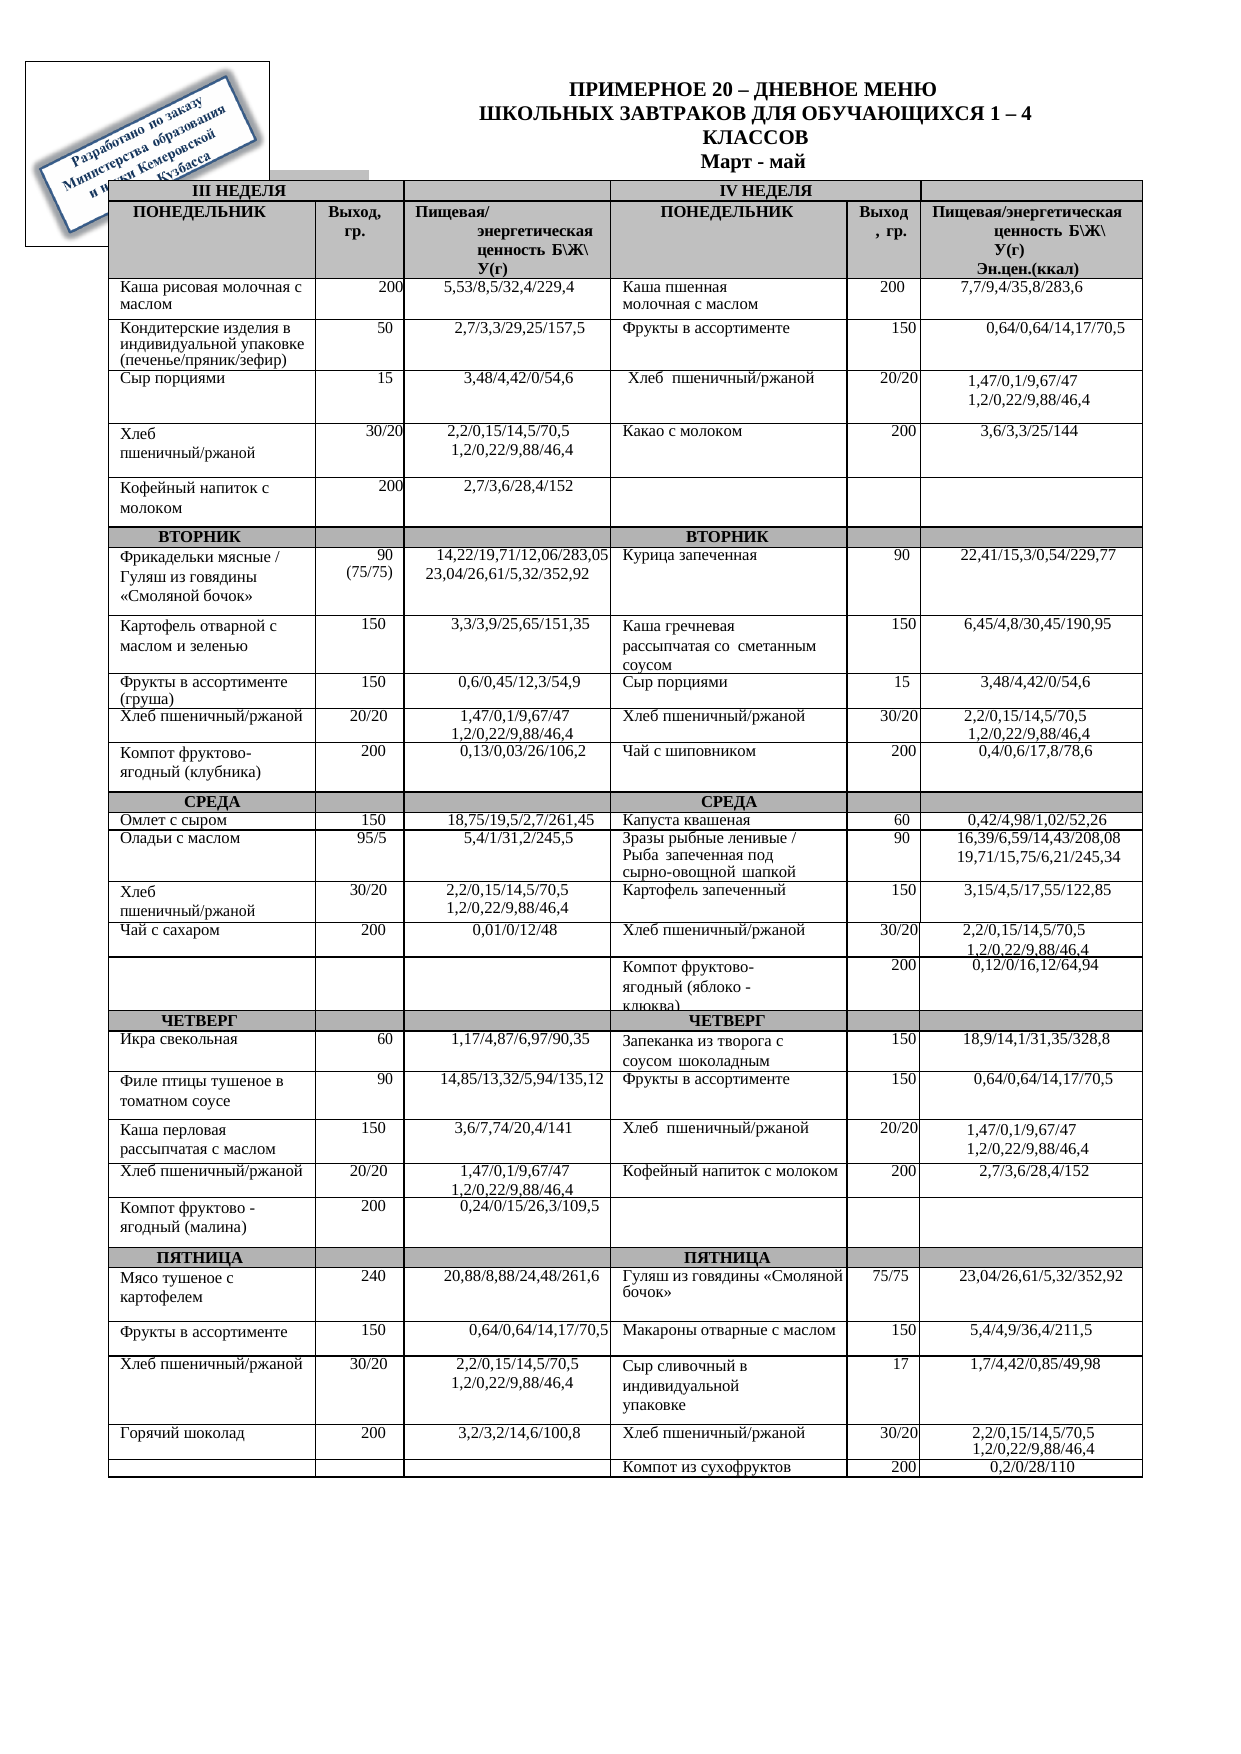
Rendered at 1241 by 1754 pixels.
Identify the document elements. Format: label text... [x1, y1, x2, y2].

table_cell Хлеб пшеничный/ржаной [109, 882, 315, 922]
table_cell 3,48/4,42/0/54,6 [405, 371, 610, 422]
table_cell Компот фруктово - ягодный (малина) [109, 1198, 315, 1247]
table_cell [848, 478, 920, 526]
table_cell Кондитерские изделия в индивидуальной упаковке (печенье/пряник/зефир) [109, 320, 315, 369]
table_cell 0,6/0,45/12,3/54,9 [405, 674, 610, 708]
table_cell 200 [848, 1164, 919, 1197]
table_cell Хлеб пшеничный/ржаной [611, 1425, 846, 1459]
table_cell 1,2/0,22/9,88/46,4 [405, 725, 610, 742]
table_cell [848, 793, 920, 812]
table_cell Мясо тушеное с картофелем [109, 1268, 315, 1321]
table_cell 1,2/0,22/9,88/46,4 [921, 725, 1142, 742]
table_cell 18,75/19,5/2,7/261,45 [405, 813, 610, 829]
table_cell ПЯТНИЦА [109, 1248, 315, 1267]
table_cell ЧЕТВЕРГ [611, 1011, 846, 1030]
table_cell 50 [316, 320, 403, 369]
table_cell Курица запеченная [611, 548, 846, 615]
table_cell 90 [848, 831, 920, 881]
table_cell [316, 1460, 403, 1476]
table_cell Хлеб пшеничный/ржаной [611, 371, 846, 422]
table_cell 150 [848, 616, 920, 673]
table_cell Компот фруктово-ягодный (яблоко - клюква) [611, 958, 846, 1010]
table_cell 5,4/1/31,2/245,5 [405, 831, 610, 881]
table_cell Фрукты в ассортименте [109, 1322, 315, 1355]
table_cell 150 [848, 1322, 919, 1355]
table_cell [848, 1198, 919, 1247]
table_cell 0,42/4,98/1,02/52,26 [921, 813, 1142, 829]
table_cell 1,47/0,1/9,67/47 1,2/0,22/9,88/46,4 [920, 1120, 1142, 1163]
table_cell Омлет с сыром [109, 813, 315, 829]
table_cell Фрукты в ассортименте [611, 1072, 846, 1118]
table_cell 0,01/0/12/48 [405, 923, 610, 956]
table_cell 20/20 [848, 371, 920, 422]
table_cell 200 [848, 743, 920, 791]
table_cell [316, 1248, 403, 1267]
table_cell Капуста квашеная [611, 813, 846, 829]
text Март - май [466, 149, 1040, 173]
table_cell Горячий шоколад [109, 1425, 315, 1459]
table_header [405, 181, 610, 200]
table_cell 0,64/0,64/14,17/70,5 [921, 320, 1142, 369]
table_cell 1,47/0,1/9,67/47 [405, 709, 610, 725]
table_cell 30/20 [316, 882, 403, 922]
table_cell 200 [316, 923, 403, 956]
table_cell 150 [316, 1120, 403, 1163]
text ШКОЛЬНЫХ ЗАВТРАКОВ ДЛЯ ОБУЧАЮЩИХСЯ 1 – 4 КЛАССОВ [471, 101, 1040, 149]
table_cell [848, 1248, 919, 1267]
table_cell 200 [848, 424, 920, 477]
table_cell Пищевая/энергетическая ценность Б\Ж\У(г) Эн.цен.(ккал) [921, 202, 1142, 278]
table_cell ВТОРНИК [109, 528, 315, 547]
table_cell Картофель запеченный [611, 882, 846, 922]
table_cell 14,22/19,71/12,06/283,05 23,04/26,61/5,32/352,92 [405, 548, 610, 615]
table_cell 150 [848, 1032, 919, 1071]
table_cell [920, 1011, 1142, 1030]
table_cell 95/5 [316, 831, 403, 881]
table_cell 1,7/4,42/0,85/49,98 [920, 1357, 1142, 1424]
table_cell 5,4/4,9/36,4/211,5 [920, 1322, 1142, 1355]
table_cell 3,48/4,42/0/54,6 [921, 674, 1142, 708]
table_cell 0,24/0/15/26,3/109,5 [405, 1198, 610, 1247]
table_cell [405, 958, 610, 1010]
table_cell Кофейный напиток с молоком [109, 478, 315, 526]
table_cell 20/20 [848, 1120, 919, 1163]
table_cell 0,13/0,03/26/106,2 [405, 743, 610, 791]
table_cell [316, 1011, 403, 1030]
table_cell Хлеб пшеничный/ржаной [611, 923, 846, 956]
table_cell 2,7/3,3/29,25/157,5 [405, 320, 610, 369]
table_cell 2,2/0,15/14,5/70,5 1,2/0,22/9,88/46,4 [920, 1425, 1142, 1459]
table_cell 200 [848, 958, 919, 1010]
table_cell [848, 528, 920, 547]
table_cell [921, 528, 1142, 547]
table_cell 1,47/0,1/9,67/47 1,2/0,22/9,88/46,4 [921, 371, 1142, 422]
table_cell Хлеб пшеничный/ржаной [611, 1120, 846, 1163]
table_cell 60 [316, 1032, 403, 1071]
table_cell [405, 528, 610, 547]
table_cell 20,88/8,88/24,48/261,6 [405, 1268, 610, 1321]
table_cell 3,15/4,5/17,55/122,85 [921, 882, 1142, 922]
table_cell [920, 1248, 1142, 1267]
table_cell Хлеб пшеничный/ржаной [109, 424, 315, 477]
table_cell 17 [848, 1357, 919, 1424]
table_cell 30/20 [316, 1357, 403, 1424]
table_cell 200 [316, 279, 403, 319]
table_cell Гуляш из говядины «Смоляной бочок» [611, 1268, 846, 1321]
table_cell Выход, гр. [316, 202, 403, 278]
table_cell 3,6/3,3/25/144 [921, 424, 1142, 477]
table_cell Хлеб пшеничный/ржаной [109, 1164, 315, 1197]
table_cell [848, 1011, 919, 1030]
table_cell Компот из сухофруктов [738, 1460, 846, 1476]
table_cell 30/20 [848, 709, 920, 742]
table_cell 15 [848, 674, 920, 708]
table_cell 90 [316, 1072, 403, 1118]
table_cell Компот из сухофруктов [611, 1460, 737, 1476]
table_cell [316, 793, 403, 812]
table_cell 2,2/0,15/14,5/70,5 1,2/0,22/9,88/46,4 [405, 1357, 610, 1424]
table_cell 150 [316, 1322, 403, 1355]
table_cell Хлеб пшеничный/ржаной [109, 1357, 315, 1424]
table_cell 18,9/14,1/31,35/328,8 [920, 1032, 1142, 1071]
table_cell 0,64/0,64/14,17/70,5 [405, 1322, 610, 1355]
table_cell 2,2/0,15/14,5/70,5 [921, 709, 1142, 725]
table_cell 0,64/0,64/14,17/70,5 [920, 1072, 1142, 1118]
table_cell 2,2/0,15/14,5/70,5 1,2/0,22/9,88/46,4 [405, 424, 610, 477]
table_cell 14,85/13,32/5,94/135,12 [405, 1072, 610, 1118]
table_cell 150 [848, 882, 920, 922]
table_cell 6,45/4,8/30,45/190,95 [921, 616, 1142, 673]
table_cell 200 [316, 478, 403, 526]
table_cell Хлеб пшеничный/ржаной [611, 709, 846, 742]
text ПРИМЕРНОЕ 20 – ДНЕВНОЕ МЕНЮ [466, 77, 1040, 101]
table_cell Оладьи с маслом [109, 831, 315, 881]
table_cell Сыр порциями [611, 674, 846, 708]
table_cell Картофель отварной с маслом и зеленью [109, 616, 315, 673]
table_cell [611, 478, 846, 526]
table_cell 200 [316, 1425, 403, 1459]
table_cell 30/20 [316, 424, 403, 477]
table_cell 150 [316, 616, 403, 673]
table_cell Каша гречневая рассыпчатая со сметанным соусом [611, 616, 846, 673]
table_cell [405, 1460, 610, 1476]
table_cell 22,41/15,3/0,54/229,77 [921, 548, 1142, 615]
table_cell 200 [316, 1198, 403, 1247]
table_cell Чай с шиповником [611, 743, 846, 791]
table_cell Компот фруктово- ягодный (клубника) [109, 743, 315, 791]
table_cell 23,04/26,61/5,32/352,92 [920, 1268, 1142, 1321]
table_cell Икра свекольная [109, 1032, 315, 1071]
table_cell [316, 528, 403, 547]
table_header [922, 181, 1142, 200]
table_cell Фрикадельки мясные / Гуляш из говядины «Смоляной бочок» [109, 548, 315, 615]
table_cell 3,2/3,2/14,6/100,8 [405, 1425, 610, 1459]
table_cell [920, 1198, 1142, 1247]
table_cell [611, 1198, 846, 1247]
table_cell Пищевая/энергетическая ценность Б\Ж\У(г) Эн.цен.(ккал) [405, 202, 610, 278]
table_cell Фрукты в ассортименте (груша) [109, 674, 315, 708]
table_cell СРЕДА [611, 793, 846, 812]
table_cell 1,17/4,87/6,97/90,35 [405, 1032, 610, 1071]
table_cell [921, 478, 1142, 526]
table_header IV НЕДЕЛЯ [611, 181, 920, 200]
table_cell ВТОРНИК [611, 528, 846, 547]
table_cell [109, 958, 315, 1010]
table_cell Хлеб пшеничный/ржаной [109, 709, 315, 742]
table_cell 2,7/3,6/28,4/152 [405, 478, 610, 526]
table_cell 16,39/6,59/14,43/208,08 19,71/15,75/6,21/245,34 [921, 831, 1142, 881]
table_cell [405, 793, 610, 812]
table_header III НЕДЕЛЯ [109, 181, 403, 200]
table_cell 200 [316, 743, 403, 791]
table_cell 90 [848, 548, 920, 615]
table_cell СРЕДА [109, 793, 315, 812]
table_cell Какао с молоком [611, 424, 846, 477]
picture [26, 62, 269, 246]
table_cell 15 [316, 371, 403, 422]
table_cell 7,7/9,4/35,8/283,6 [921, 279, 1142, 319]
table_cell ПЯТНИЦА [611, 1248, 846, 1267]
table_cell 2,7/3,6/28,4/152 [920, 1164, 1142, 1197]
table_cell 2,2/0,15/14,5/70,5 1,2/0,22/9,88/46,4 [405, 882, 610, 922]
table_cell 240 [316, 1268, 403, 1321]
table_cell 0,4/0,6/17,8/78,6 [921, 743, 1142, 791]
table_cell 30/20 [848, 1425, 919, 1459]
table_cell 0,2/0/28/110 [920, 1460, 1142, 1476]
table_cell Сыр порциями [109, 371, 315, 422]
table_cell ЧЕТВЕРГ [109, 1011, 315, 1030]
table_cell 60 [848, 813, 920, 829]
table_cell [405, 1011, 610, 1030]
table_cell [921, 793, 1142, 812]
table_cell Запеканка из творога с соусом шоколадным [611, 1032, 846, 1071]
table_cell 20/20 [316, 1164, 403, 1197]
table_cell 75/75 [848, 1268, 919, 1321]
table_cell Чай с сахаром [109, 923, 315, 956]
table_cell ПОНЕДЕЛЬНИК [611, 202, 846, 278]
table_cell Выход, гр. [848, 202, 920, 278]
table_cell [109, 1460, 315, 1476]
table_cell Каша перловая рассыпчатая с маслом [109, 1120, 315, 1163]
table_cell 0,12/0/16,12/64,94 [920, 958, 1142, 1010]
table_cell 200 [848, 279, 920, 319]
table_cell 3,6/7,74/20,4/141 [405, 1120, 610, 1163]
table_cell Каша пшенная молочная с маслом [611, 279, 846, 319]
table_cell Каша рисовая молочная с маслом [109, 279, 315, 319]
table_cell 1,47/0,1/9,67/47 1,2/0,22/9,88/46,4 [405, 1164, 610, 1197]
table_cell [405, 1248, 610, 1267]
table_cell Макароны отварные с маслом [611, 1322, 846, 1355]
table_cell 150 [848, 320, 920, 369]
table_cell Фрукты в ассортименте [611, 320, 846, 369]
table_cell 90 (75/75) [316, 548, 403, 615]
table_cell 150 [848, 1072, 919, 1118]
table_cell 20/20 [316, 709, 403, 742]
table_cell Кофейный напиток с молоком [611, 1164, 846, 1197]
table_cell ПОНЕДЕЛЬНИК [109, 202, 315, 278]
table_cell Зразы рыбные ленивые / Рыба запеченная под сырно-овощной шапкой [611, 831, 846, 881]
table_cell 150 [316, 813, 403, 829]
table_cell Сыр сливочный в индивидуальной упаковке [611, 1357, 846, 1424]
table_cell 200 [848, 1460, 919, 1476]
table_cell 5,53/8,5/32,4/229,4 [405, 279, 610, 319]
table_cell 150 [316, 674, 403, 708]
table_cell Филе птицы тушеное в томатном соусе [109, 1072, 315, 1118]
table_cell 3,3/3,9/25,65/151,35 [405, 616, 610, 673]
table_cell [316, 958, 403, 1010]
table_cell 2,2/0,15/14,5/70,5 1,2/0,22/9,88/46,4 [920, 923, 1142, 956]
table_cell 30/20 [848, 923, 919, 956]
